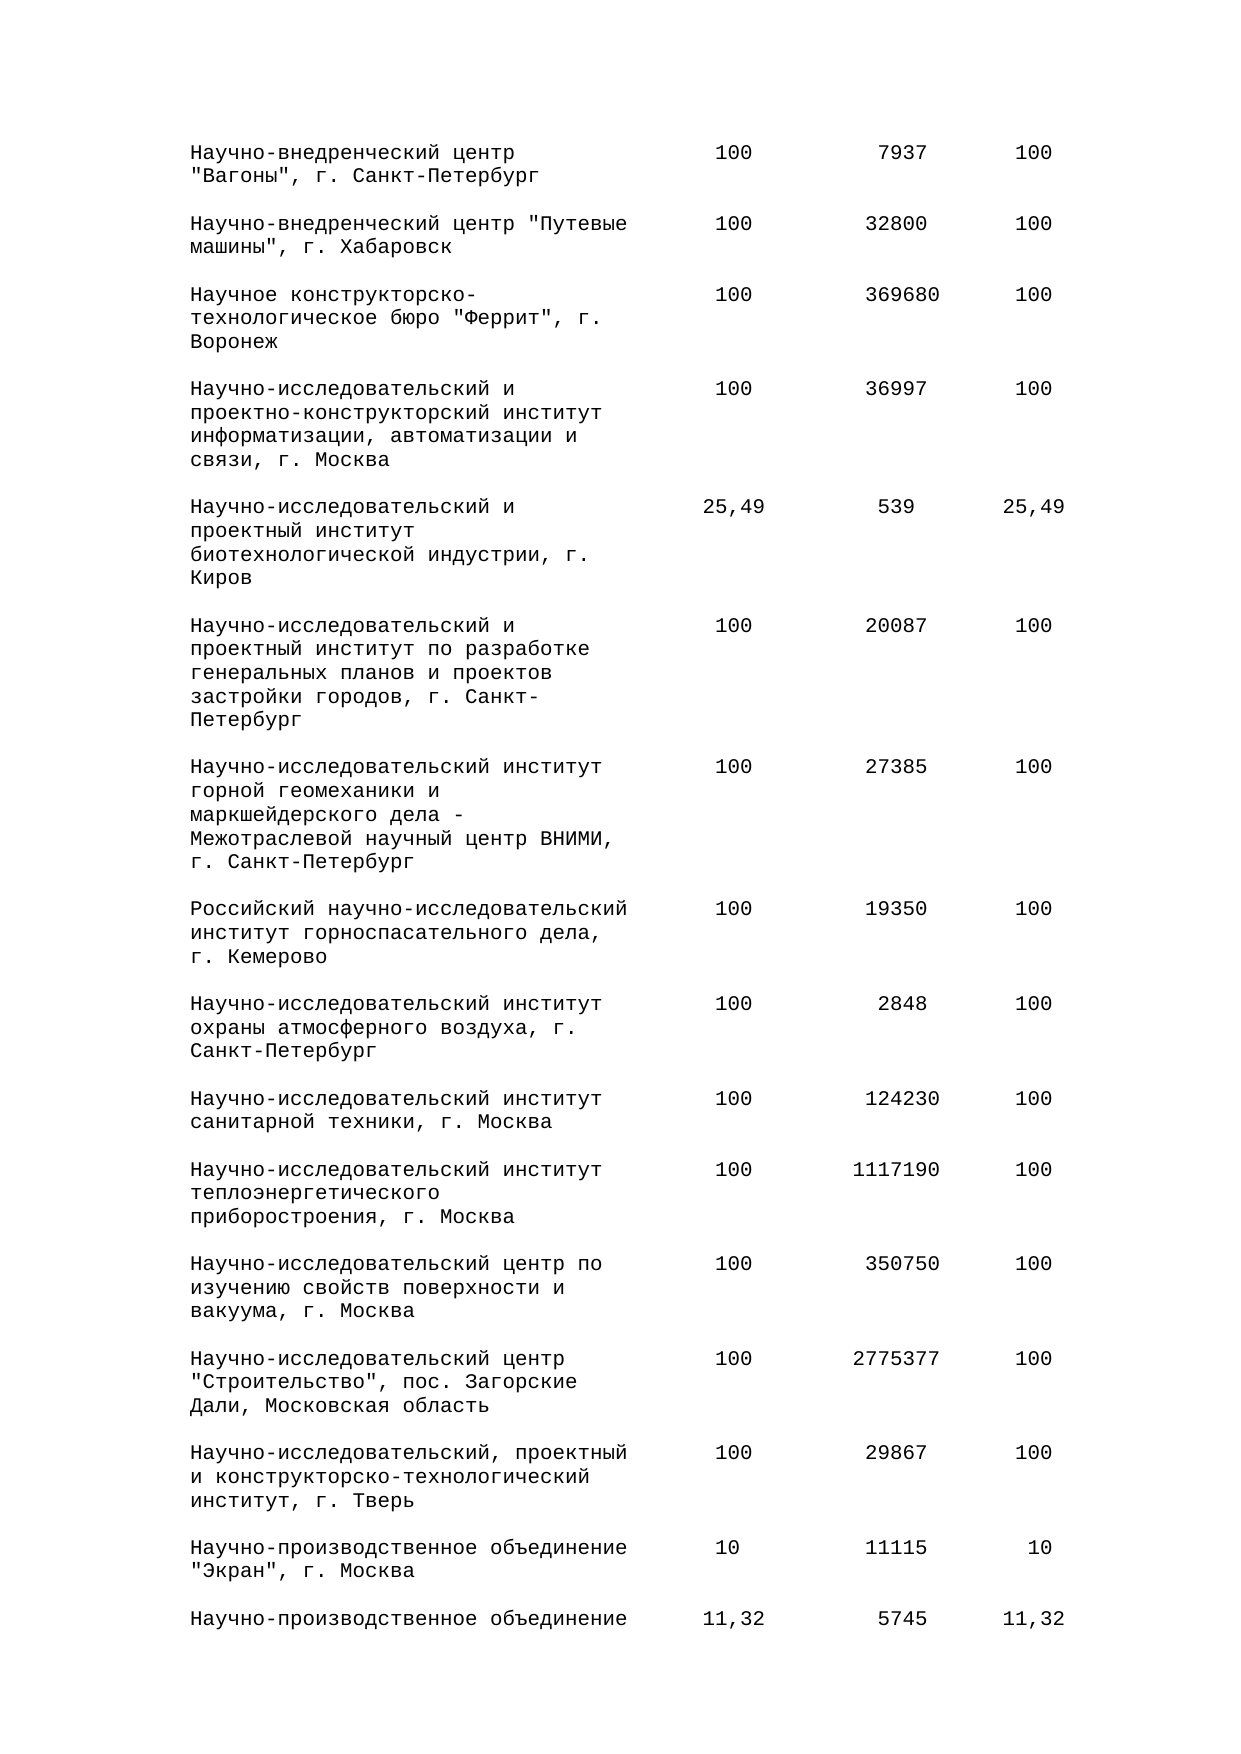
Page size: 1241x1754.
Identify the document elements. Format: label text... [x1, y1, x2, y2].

text Межотраслевой научный центр ВНИМИ, [177, 827, 1152, 851]
text Научно-исследовательский институт 100 1117190 100 [177, 1158, 1152, 1182]
text и конструкторско-технологический [177, 1466, 1152, 1489]
text машины", г. Хабаровск [177, 236, 1152, 260]
text застройки городов, г. Санкт- [177, 686, 1152, 709]
text Научно-исследовательский центр по 100 350750 100 [177, 1253, 1152, 1277]
text технологическое бюро "Феррит", г. [177, 307, 1152, 331]
text Научно-производственное объединение 11,32 5745 11,32 [177, 1608, 1152, 1631]
text "Экран", г. Москва [177, 1561, 1152, 1584]
text Научно-исследовательский центр 100 2775377 100 [177, 1348, 1152, 1371]
text институт, г. Тверь [177, 1489, 1152, 1513]
text "Строительство", пос. Загорские [177, 1371, 1152, 1395]
text изучению свойств поверхности и [177, 1277, 1152, 1300]
text Научно-исследовательский институт 100 27385 100 [177, 757, 1152, 780]
text институт горноспасательного дела, [177, 922, 1152, 946]
text биотехнологической индустрии, г. [177, 544, 1152, 567]
text Научно-исследовательский и 100 20087 100 [177, 615, 1152, 638]
text проектно-конструкторский институт [177, 402, 1152, 426]
text Научно-внедренческий центр "Путевые 100 32800 100 [177, 213, 1152, 236]
text приборостроения, г. Москва [177, 1206, 1152, 1229]
text теплоэнергетического [177, 1182, 1152, 1206]
text Российский научно-исследовательский 100 19350 100 [177, 898, 1152, 922]
text г. Санкт-Петербург [177, 851, 1152, 875]
text Петербург [177, 709, 1152, 733]
text связи, г. Москва [177, 449, 1152, 473]
text Научно-исследовательский и 100 36997 100 [177, 378, 1152, 402]
text Научное конструкторско- 100 369680 100 [177, 284, 1152, 307]
text маркшейдерского дела - [177, 804, 1152, 827]
text санитарной техники, г. Москва [177, 1111, 1152, 1135]
text "Вагоны", г. Санкт-Петербург [177, 165, 1152, 189]
text Научно-исследовательский и 25,49 539 25,49 [177, 496, 1152, 520]
text вакуума, г. Москва [177, 1300, 1152, 1324]
text Научно-исследовательский институт 100 124230 100 [177, 1088, 1152, 1111]
text генеральных планов и проектов [177, 662, 1152, 686]
text проектный институт [177, 520, 1152, 544]
text Научно-исследовательский, проектный 100 29867 100 [177, 1442, 1152, 1466]
text горной геомеханики и [177, 780, 1152, 804]
text информатизации, автоматизации и [177, 426, 1152, 449]
text Санкт-Петербург [177, 1040, 1152, 1064]
text Научно-исследовательский институт 100 2848 100 [177, 993, 1152, 1017]
text Научно-производственное объединение 10 11115 10 [177, 1537, 1152, 1561]
text Киров [177, 567, 1152, 591]
text Научно-внедренческий центр 100 7937 100 [177, 142, 1152, 165]
text охраны атмосферного воздуха, г. [177, 1017, 1152, 1040]
text Дали, Московская область [177, 1395, 1152, 1419]
text проектный институт по разработке [177, 638, 1152, 662]
text г. Кемерово [177, 946, 1152, 969]
text Воронеж [177, 331, 1152, 354]
